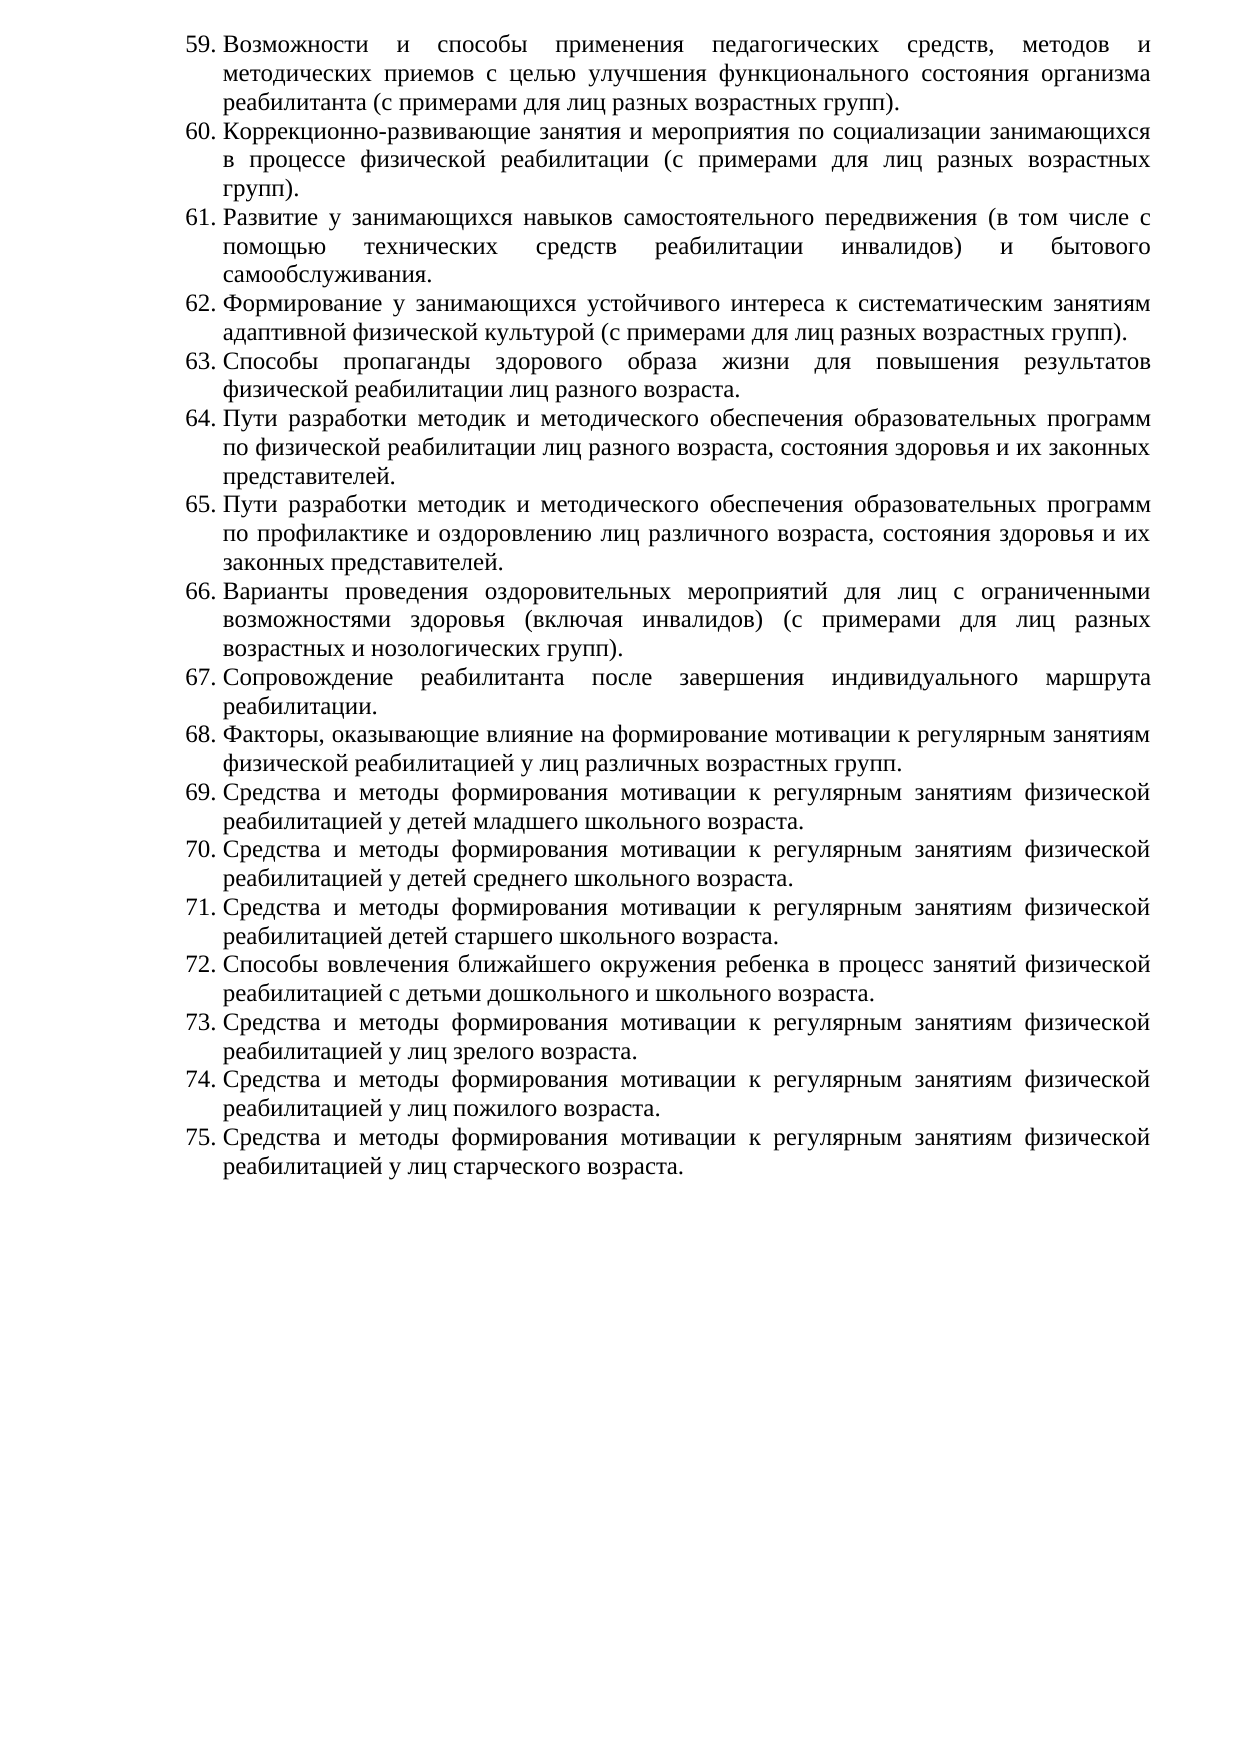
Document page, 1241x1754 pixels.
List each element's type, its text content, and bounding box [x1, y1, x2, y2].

list Пути разработки методик и методического обеспечения образовательных программ по профилактике и оздоровлению лиц различного возраста, состояния здоровья и их законных представителей. [185, 489, 1152, 576]
list Способы пропаганды здорового образа жизни для повышения результатов физической реабилитации лиц разного возраста. [185, 346, 1152, 403]
list Средства и методы формирования мотивации к регулярным занятиям физической реабилитацией детей старшего школьного возраста. [185, 892, 1152, 949]
list Средства и методы формирования мотивации к регулярным занятиям физической реабилитацией у лиц пожилого возраста. [185, 1064, 1152, 1122]
list Средства и методы формирования мотивации к регулярным занятиям физической реабилитацией у лиц зрелого возраста. [185, 1007, 1152, 1064]
list Способы вовлечения ближайшего окружения ребенка в процесс занятий физической реабилитацией с детьми дошкольного и школьного возраста. [185, 949, 1152, 1007]
list Сопровождение реабилитанта после завершения индивидуального маршрута реабилитации. [185, 662, 1152, 719]
list Возможности и способы применения педагогических средств, методов и методических приемов с целью улучшения функционального состояния организма реабилитанта (с примерами для лиц разных возрастных групп). [185, 29, 1152, 116]
list Развитие у занимающихся навыков самостоятельного передвижения (в том числе с помощью технических средств реабилитации инвалидов) и бытового самообслуживания. [185, 202, 1152, 288]
list Пути разработки методик и методического обеспечения образовательных программ по физической реабилитации лиц разного возраста, состояния здоровья и их законных представителей. [185, 403, 1152, 489]
list Факторы, оказывающие влияние на формирование мотивации к регулярным занятиям физической реабилитацией у лиц различных возрастных групп. [185, 719, 1152, 777]
list Формирование у занимающихся устойчивого интереса к систематическим занятиям адаптивной физической культурой (с примерами для лиц разных возрастных групп). [185, 288, 1152, 346]
list Варианты проведения оздоровительных мероприятий для лиц с ограниченными возможностями здоровья (включая инвалидов) (с примерами для лиц разных возрастных и нозологических групп). [185, 576, 1152, 662]
list Средства и методы формирования мотивации к регулярным занятиям физической реабилитацией у лиц старческого возраста. [185, 1122, 1152, 1179]
list Средства и методы формирования мотивации к регулярным занятиям физической реабилитацией у детей среднего школьного возраста. [185, 834, 1152, 892]
list Средства и методы формирования мотивации к регулярным занятиям физической реабилитацией у детей младшего школьного возраста. [185, 777, 1152, 834]
list Коррекционно-развивающие занятия и мероприятия по социализации занимающихся в процессе физической реабилитации (с примерами для лиц разных возрастных групп). [185, 116, 1152, 202]
